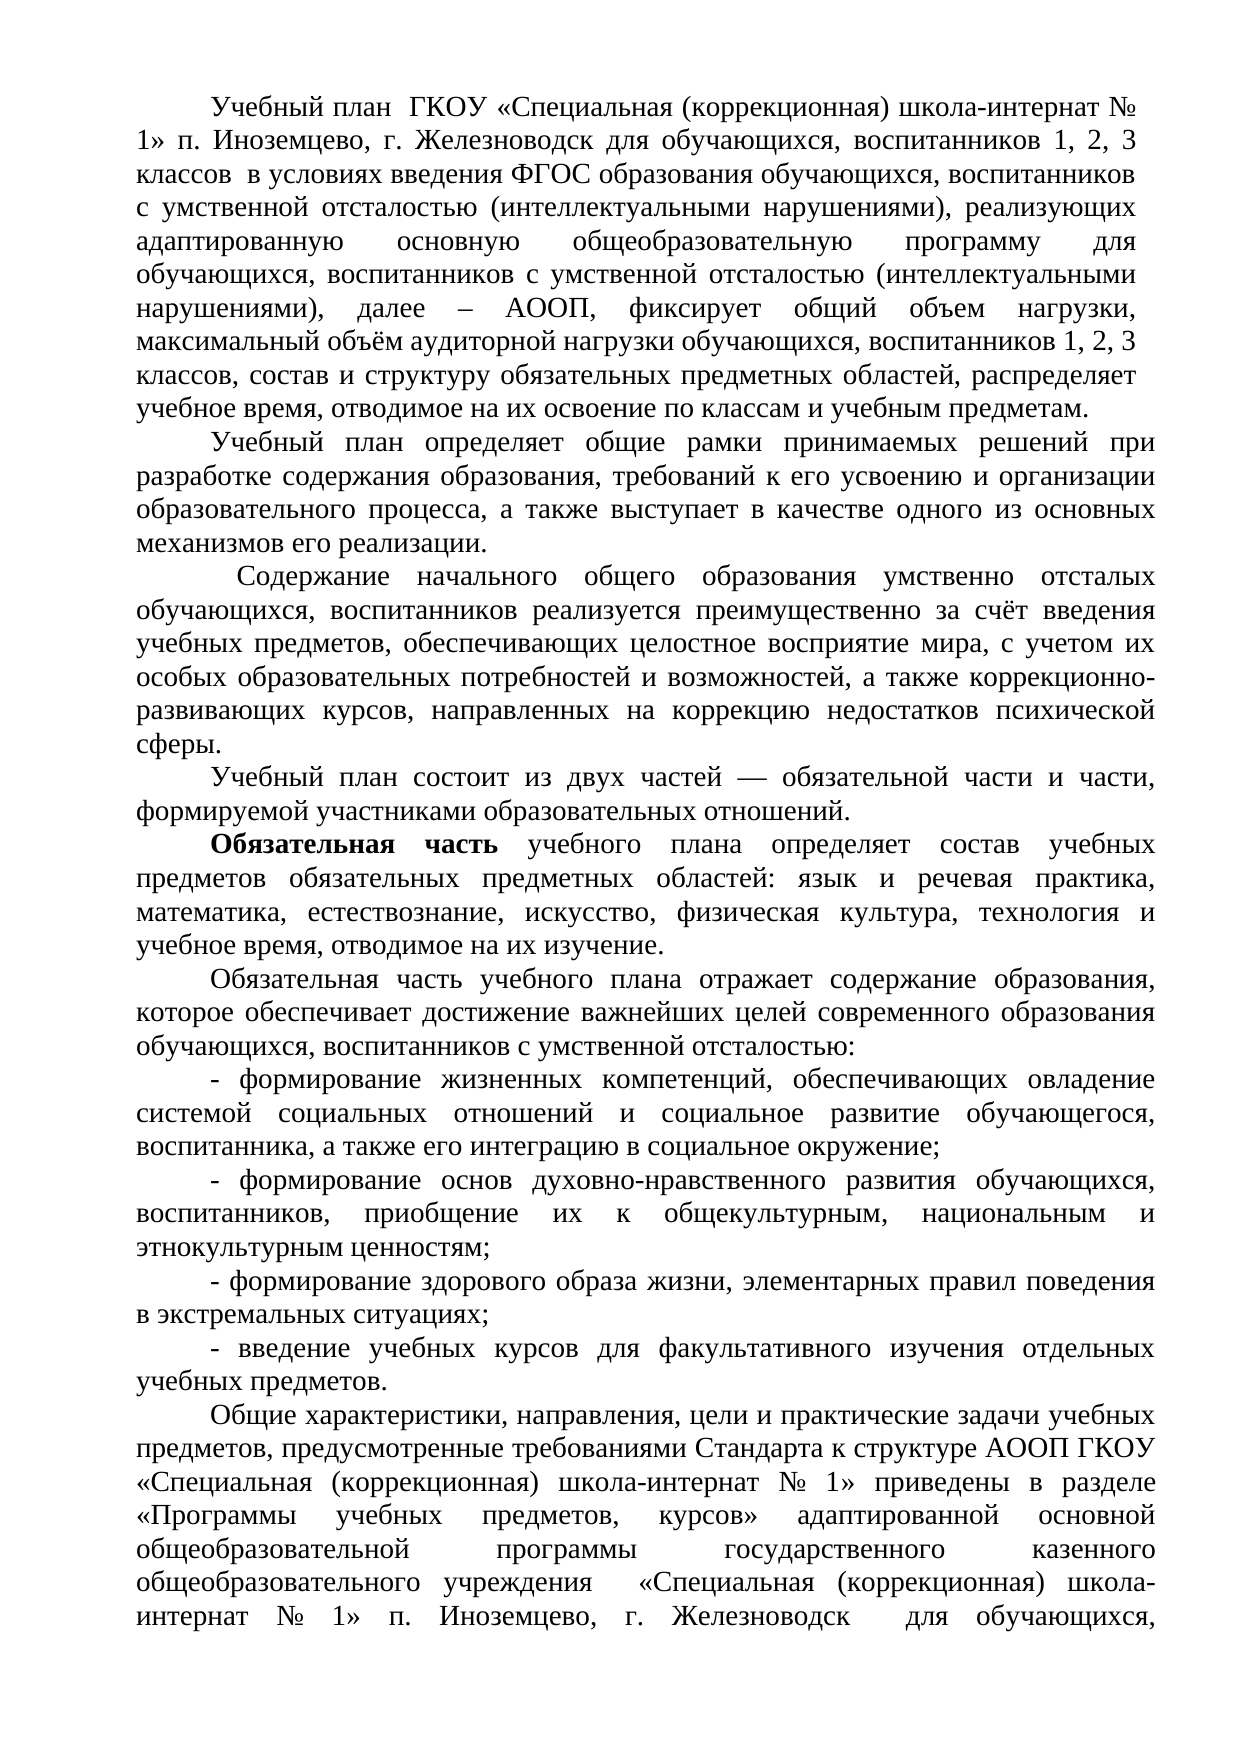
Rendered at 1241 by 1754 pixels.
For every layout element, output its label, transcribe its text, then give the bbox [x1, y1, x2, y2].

text Обязательная часть учебного плана отражает содержание образования, которое обеспечивает достижение важнейших целей современного образования обучающихся, воспитанников с умственной отсталостью: [136, 961, 1156, 1061]
text Учебный план состоит из двух частей — обязательной части и части, формируемой участниками образовательных отношений. [136, 759, 1156, 827]
text - введение учебных курсов для факультативного изучения отдельных учебных предметов. [136, 1330, 1156, 1397]
text Учебный план определяет общие рамки принимаемых решений при разработке содержания образования, требований к его усвоению и организации образовательного процесса, а также выступает в качестве одного из основных механизмов его реализации. [136, 424, 1156, 558]
text - формирование жизненных компетенций, обеспечивающих овладение системой социальных отношений и социальное развитие обучающегося, воспитанника, а также его интеграцию в социальное окружение; [136, 1061, 1156, 1162]
text Учебный план ГКОУ «Специальная (коррекционная) школа-интернат № 1» п. Иноземцево, г. Железноводск для обучающихся, воспитанников 1, 2, 3 классов в условиях введения ФГОС образования обучающихся, воспитанников с умственной отсталостью (интеллектуальными нарушениями), реализующих адаптированную основную общеобразовательную программу для обучающихся, воспитанников с умственной отсталостью (интеллектуальными нарушениями), далее – АООП, фиксирует общий объем нагрузки, максимальный объём аудиторной нагрузки обучающихся, воспитанников 1, 2, 3 классов, состав и структуру обязательных предметных областей, распределяет учебное время, отводимое на их освоение по классам и учебным предметам. [136, 89, 1137, 424]
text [136, 1397, 1156, 1632]
text - формирование здорового образа жизни, элементарных правил поведения в экстремальных ситуациях; [136, 1263, 1156, 1330]
text - формирование основ духовно-нравственного развития обучающихся, воспитанников, приобщение их к общекультурным, национальным и этнокультурным ценностям; [136, 1162, 1156, 1263]
text Обязательная часть учебного плана определяет состав учебных предметов обязательных предметных областей: язык и речевая практика, математика, естествознание, искусство, физическая культура, технология и учебное время, отводимое на их изучение. [136, 827, 1156, 961]
text Содержание начального общего образования умственно отсталых обучающихся, воспитанников реализуется преимущественно за счёт введения учебных предметов, обеспечивающих целостное восприятие мира, с учетом их особых образовательных потребностей и возможностей, а также коррекционно-развивающих курсов, направленных на коррекцию недостатков психической сферы. [136, 558, 1156, 759]
